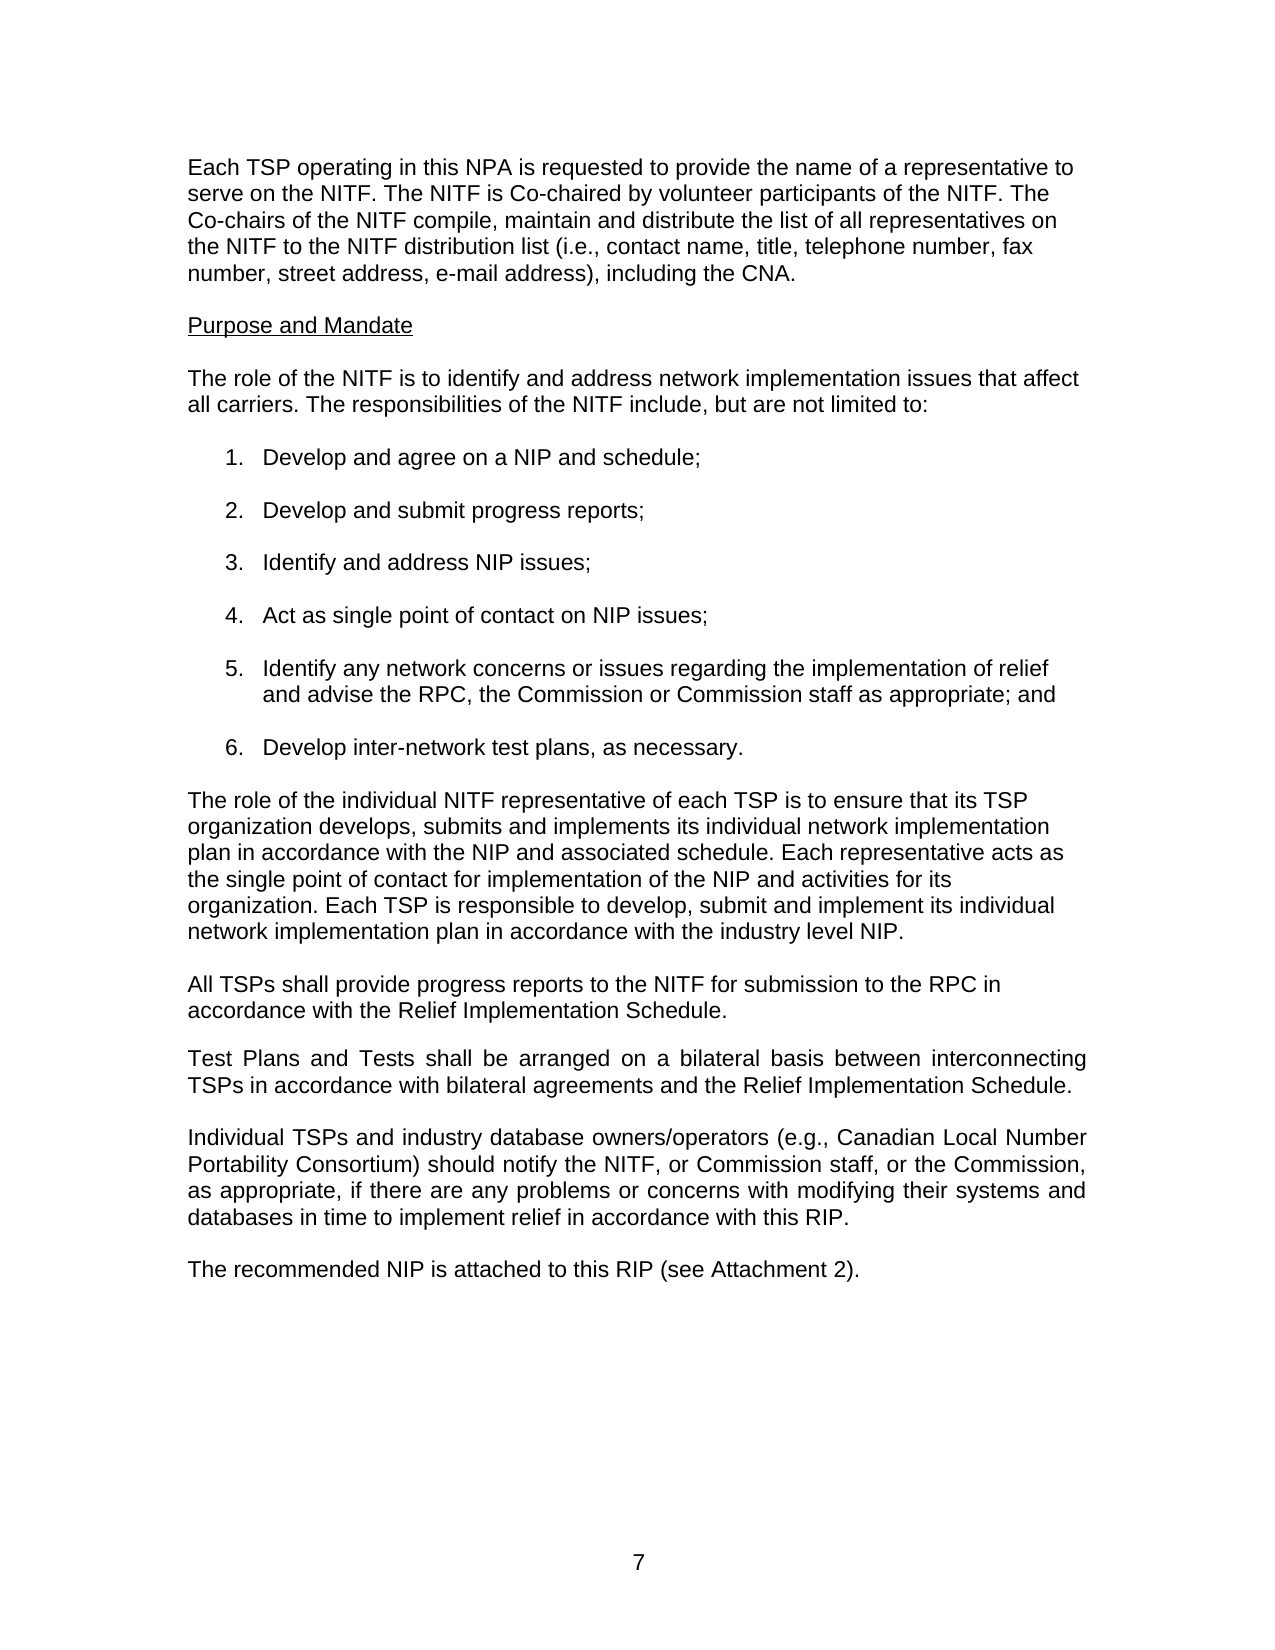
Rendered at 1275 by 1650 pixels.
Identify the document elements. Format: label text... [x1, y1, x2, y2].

text Individual TSPs and industry database owners/operators (e.g., Canadian Local Number Portability Consortium) should notify the NITF, or Commission staff, or the Commission, as appropriate, if there are any problems or concerns with modifying their systems and databases in time to implement relief in accordance with this RIP. [187, 1124, 1087, 1230]
text Test Plans and Tests shall be arranged on a bilateral basis between interconnecting TSPs in accordance with bilateral agreements and the Relief Implementation Schedule. [187, 1045, 1087, 1098]
list Develop and submit progress reports; [225, 497, 1087, 523]
list Act as single point of contact on NIP issues; [225, 602, 1087, 628]
text Purpose and Mandate [187, 312, 1087, 338]
text Each TSP operating in this NPA is requested to provide the name of a representative to serve on the NITF. The NITF is Co-chaired by volunteer participants of the NITF. The Co-chairs of the NITF compile, maintain and distribute the list of all representatives on the NITF to the NITF distribution list (i.e., contact name, title, telephone number, fax number, street address, e-mail address), including the CNA. [187, 154, 1087, 286]
text All TSPs shall provide progress reports to the NITF for submission to the RPC in accordance with the Relief Implementation Schedule. [187, 971, 1087, 1024]
text The role of the NITF is to identify and address network implementation issues that affect all carriers. The responsibilities of the NITF include, but are not limited to: [187, 365, 1087, 418]
list Identify and address NIP issues; [225, 549, 1087, 576]
list Identify any network concerns or issues regarding the implementation of relief and advise the RPC, the Commission or Commission staff as appropriate; and [225, 655, 1087, 707]
list Develop and agree on a NIP and schedule; [225, 444, 1087, 470]
text The role of the individual NITF representative of each TSP is to ensure that its TSP organization develops, submits and implements its individual network implementation plan in accordance with the NIP and associated schedule. Each representative acts as the single point of contact for implementation of the NIP and activities for its organization. Each TSP is responsible to develop, submit and implement its individual network implementation plan in accordance with the industry level NIP. [187, 787, 1087, 945]
list Develop inter-network test plans, as necessary. [225, 734, 1087, 760]
text The recommended NIP is attached to this RIP (see Attachment 2). [187, 1256, 1087, 1282]
